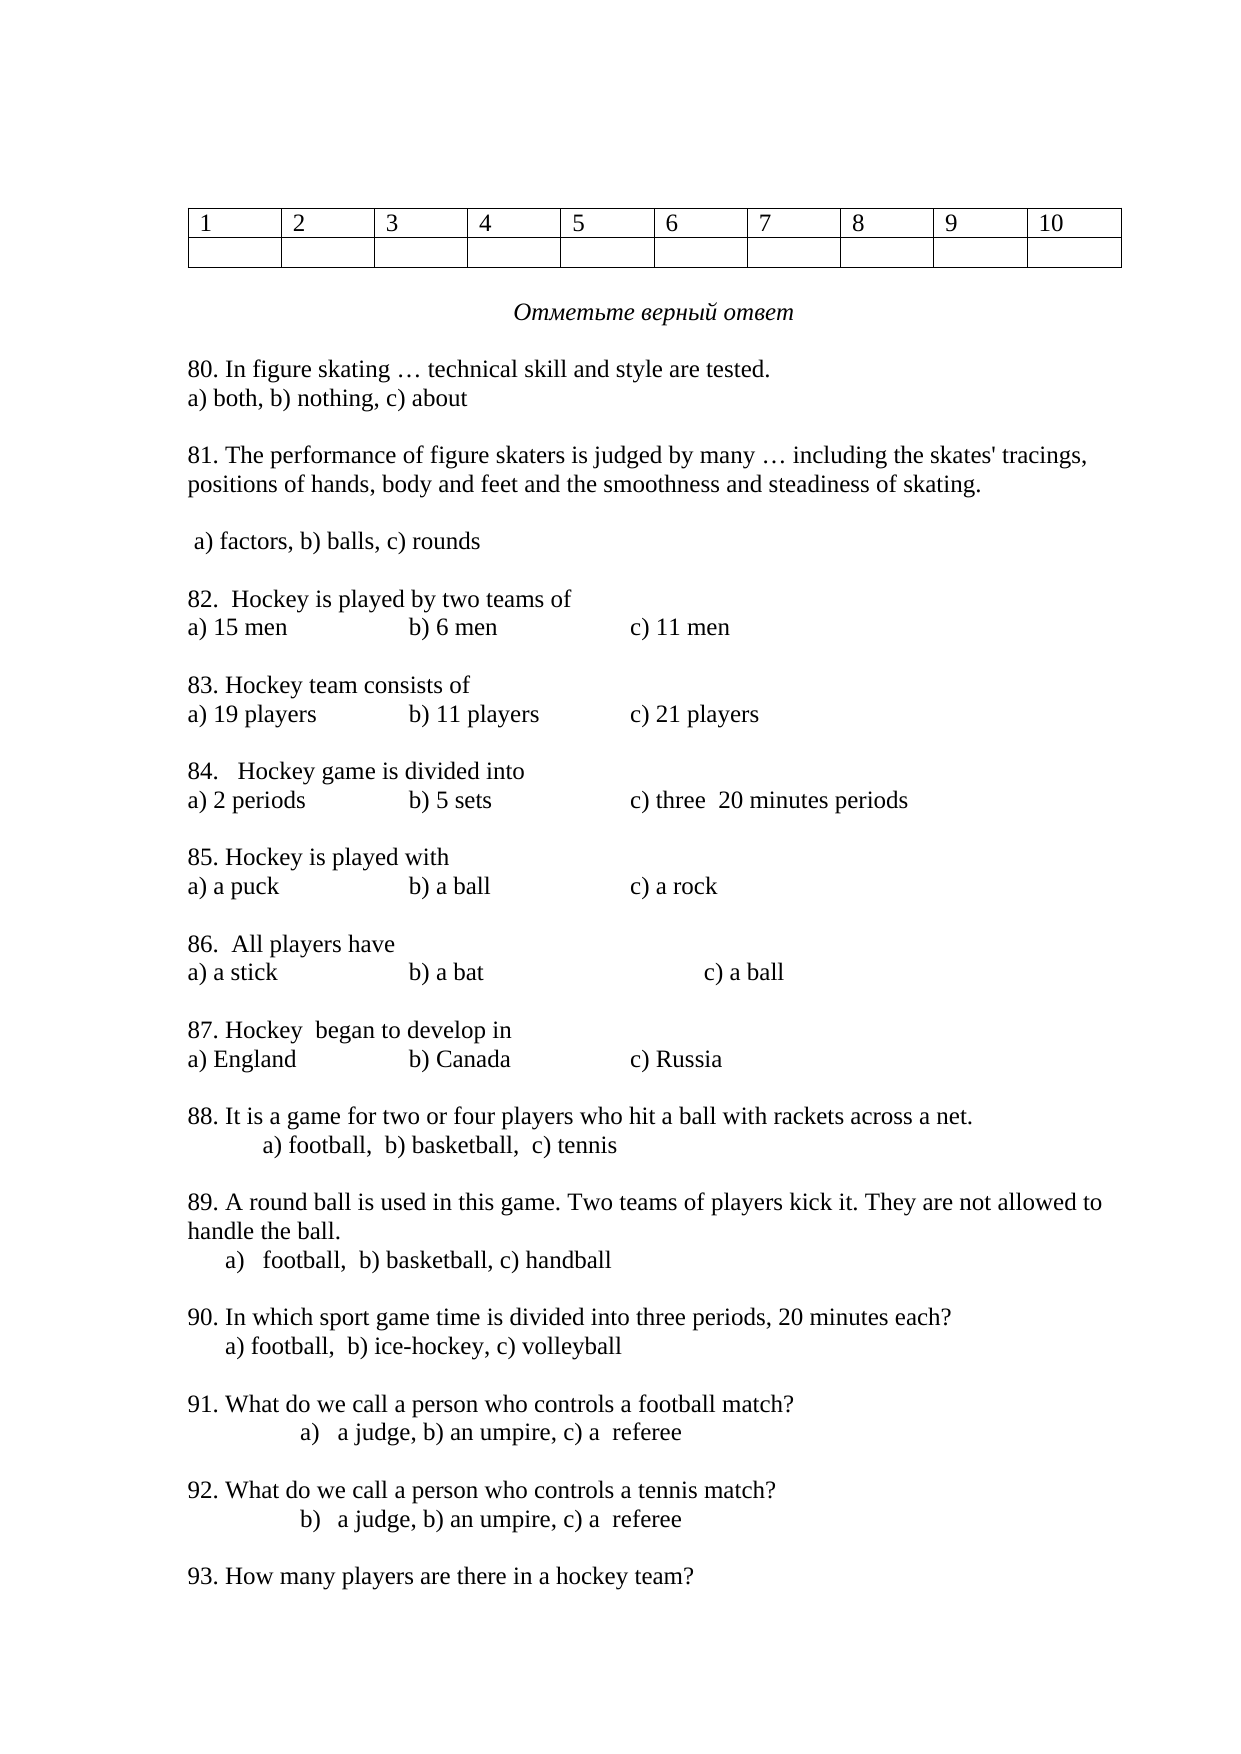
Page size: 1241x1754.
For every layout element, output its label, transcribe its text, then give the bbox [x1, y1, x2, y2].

text a) football, b) ice-hockey, c) volleyball [225, 1331, 1122, 1360]
table_cell [468, 238, 560, 267]
table_header 7 [748, 209, 840, 237]
table_cell [655, 238, 747, 267]
text a) football, b) basketball, c) tennis [262, 1130, 1122, 1159]
text 86. All players have [187, 929, 1122, 957]
text 80. In figure skating … technical skill and style are tested. [187, 354, 1122, 383]
text 84. Hockey game is divided into [187, 756, 1122, 785]
table_header 8 [841, 209, 933, 237]
text Отметьте верный ответ [187, 297, 1122, 326]
text a) a stick b) a bat c) a ball [187, 957, 1122, 986]
table_header 3 [375, 209, 467, 237]
table_header 4 [468, 209, 560, 237]
text 82. Hockey is played by two teams of [187, 584, 1122, 612]
table_cell [934, 238, 1027, 267]
text 83. Hockey team consists of [187, 670, 1122, 699]
table_header 5 [561, 209, 654, 237]
text a) England b) Canada c) Russia [187, 1044, 1122, 1072]
text a) a puck b) a ball c) a rock [187, 871, 1122, 900]
text a) 2 periods b) 5 sets c) three 20 minutes periods [187, 785, 1122, 814]
text a) factors, b) balls, c) rounds [187, 526, 1122, 555]
table_header 6 [655, 209, 747, 237]
table_header 10 [1028, 209, 1121, 237]
text 92. What do we call a person who controls a tennis match? [187, 1475, 1122, 1504]
text 88. It is a game for two or four players who hit a ball with rackets across a net. [187, 1101, 1122, 1130]
text 81. The performance of figure skaters is judged by many … including the skates' tracings, positions of hands, body and feet and the smoothness and steadiness of skating. [187, 441, 1122, 498]
table_cell [375, 238, 467, 267]
text a) both, b) nothing, c) about [187, 383, 1122, 412]
table_header 9 [934, 209, 1027, 237]
list football, b) basketball, c) handball [225, 1245, 1122, 1274]
table_header 1 [189, 209, 281, 237]
table_cell [841, 238, 933, 267]
text 93. How many players are there in a hockey team? [187, 1561, 1122, 1590]
text 87. Hockey began to develop in [187, 1015, 1122, 1044]
text 89. A round ball is used in this game. Two teams of players kick it. They are not allowed to handle the ball. [187, 1187, 1122, 1245]
table_cell [189, 238, 281, 267]
table_header 2 [282, 209, 374, 237]
table_cell [282, 238, 374, 267]
table_cell [561, 238, 654, 267]
text a) 15 men b) 6 men c) 11 men [187, 612, 1122, 641]
list a judge, b) an umpire, c) a referee [300, 1504, 1122, 1532]
table_cell [1028, 238, 1121, 267]
text 85. Hockey is played with [187, 842, 1122, 871]
text a) 19 players b) 11 players c) 21 players [187, 699, 1122, 727]
text 91. What do we call a person who controls a football match? [187, 1389, 1122, 1417]
table_cell [748, 238, 840, 267]
text 90. In which sport game time is divided into three periods, 20 minutes each? [187, 1302, 1122, 1331]
list a judge, b) an umpire, c) a referee [300, 1417, 1122, 1446]
